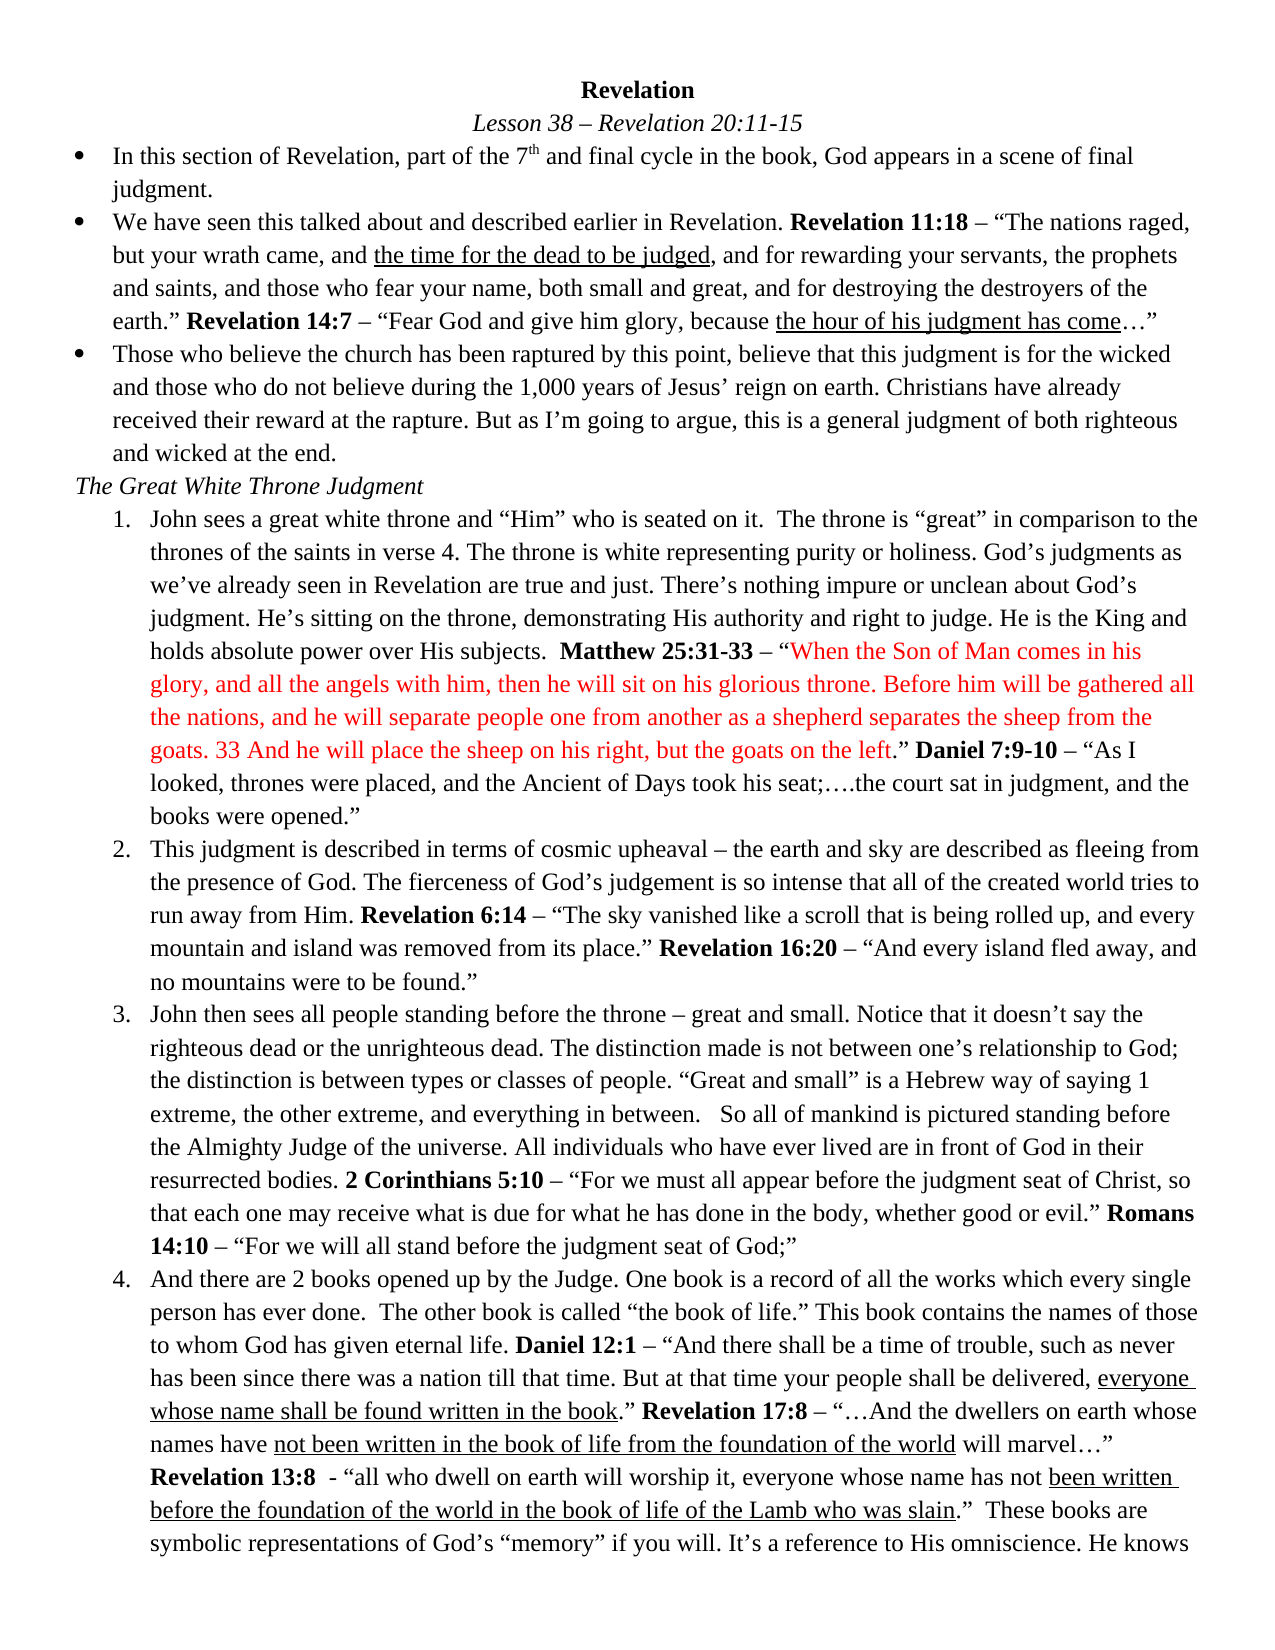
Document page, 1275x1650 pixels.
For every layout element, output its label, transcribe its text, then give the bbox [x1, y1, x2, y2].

list John then sees all people standing before the throne – great and small. Notice that it doesn’t say the righteous dead or the unrighteous dead. The distinction made is not between one’s relationship to God; the distinction is between types or classes of people. “Great and small” is a Hebrew way of saying 1 extreme, the other extreme, and everything in between. So all of mankind is pictured standing before the Almighty Judge of the universe. All individuals who have ever lived are in front of God in their resurrected bodies. 2 Corinthians 5:10 – “For we must all appear before the judgment seat of Christ, so that each one may receive what is due for what he has done in the body, whether good or evil.” Romans 14:10 – “For we will all stand before the judgment seat of God;” [112, 999, 1200, 1259]
text Lesson 38 – Revelation 20:11-15 [75, 108, 1200, 137]
list In this section of Revelation, part of the 7th and final cycle in the book, God appears in a scene of final judgment. [75, 141, 1200, 203]
text Revelation [75, 75, 1200, 104]
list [112, 1264, 1200, 1557]
list John sees a great white throne and “Him” who is seated on it. The throne is “great” in comparison to the thrones of the saints in verse 4. The throne is white representing purity or holiness. God’s judgments as we’ve already seen in Revelation are true and just. There’s nothing impure or unclean about God’s judgment. He’s sitting on the throne, demonstrating His authority and right to judge. He is the King and holds absolute power over His subjects. Matthew 25:31-33 – “When the Son of Man comes in his glory, and all the angels with him, then he will sit on his glorious throne. Before him will be gathered all the nations, and he will separate people one from another as a shepherd separates the sheep from the goats. 33 And he will place the sheep on his right, but the goats on the left.” Daniel 7:9-10 – “As I looked, thrones were placed, and the Ancient of Days took his seat;….the court sat in judgment, and the books were opened.” [112, 504, 1200, 830]
text The Great White Throne Judgment [75, 471, 1200, 500]
list This judgment is described in terms of cosmic upheaval – the earth and sky are described as fleeing from the presence of God. The fierceness of God’s judgement is so intense that all of the created world tries to run away from Him. Revelation 6:14 – “The sky vanished like a scroll that is being rolled up, and every mountain and island was removed from its place.” Revelation 16:20 – “And every island fled away, and no mountains were to be found.” [112, 834, 1200, 995]
list We have seen this talked about and described earlier in Revelation. Revelation 11:18 – “The nations raged, but your wrath came, and the time for the dead to be judged, and for rewarding your servants, the prophets and saints, and those who fear your name, both small and great, and for destroying the destroyers of the earth.” Revelation 14:7 – “Fear God and give him glory, because the hour of his judgment has come…” [75, 207, 1200, 335]
list Those who believe the church has been raptured by this point, believe that this judgment is for the wicked and those who do not believe during the 1,000 years of Jesus’ reign on earth. Christians have already received their reward at the rapture. But as I’m going to argue, this is a general judgment of both righteous and wicked at the end. [75, 339, 1200, 467]
